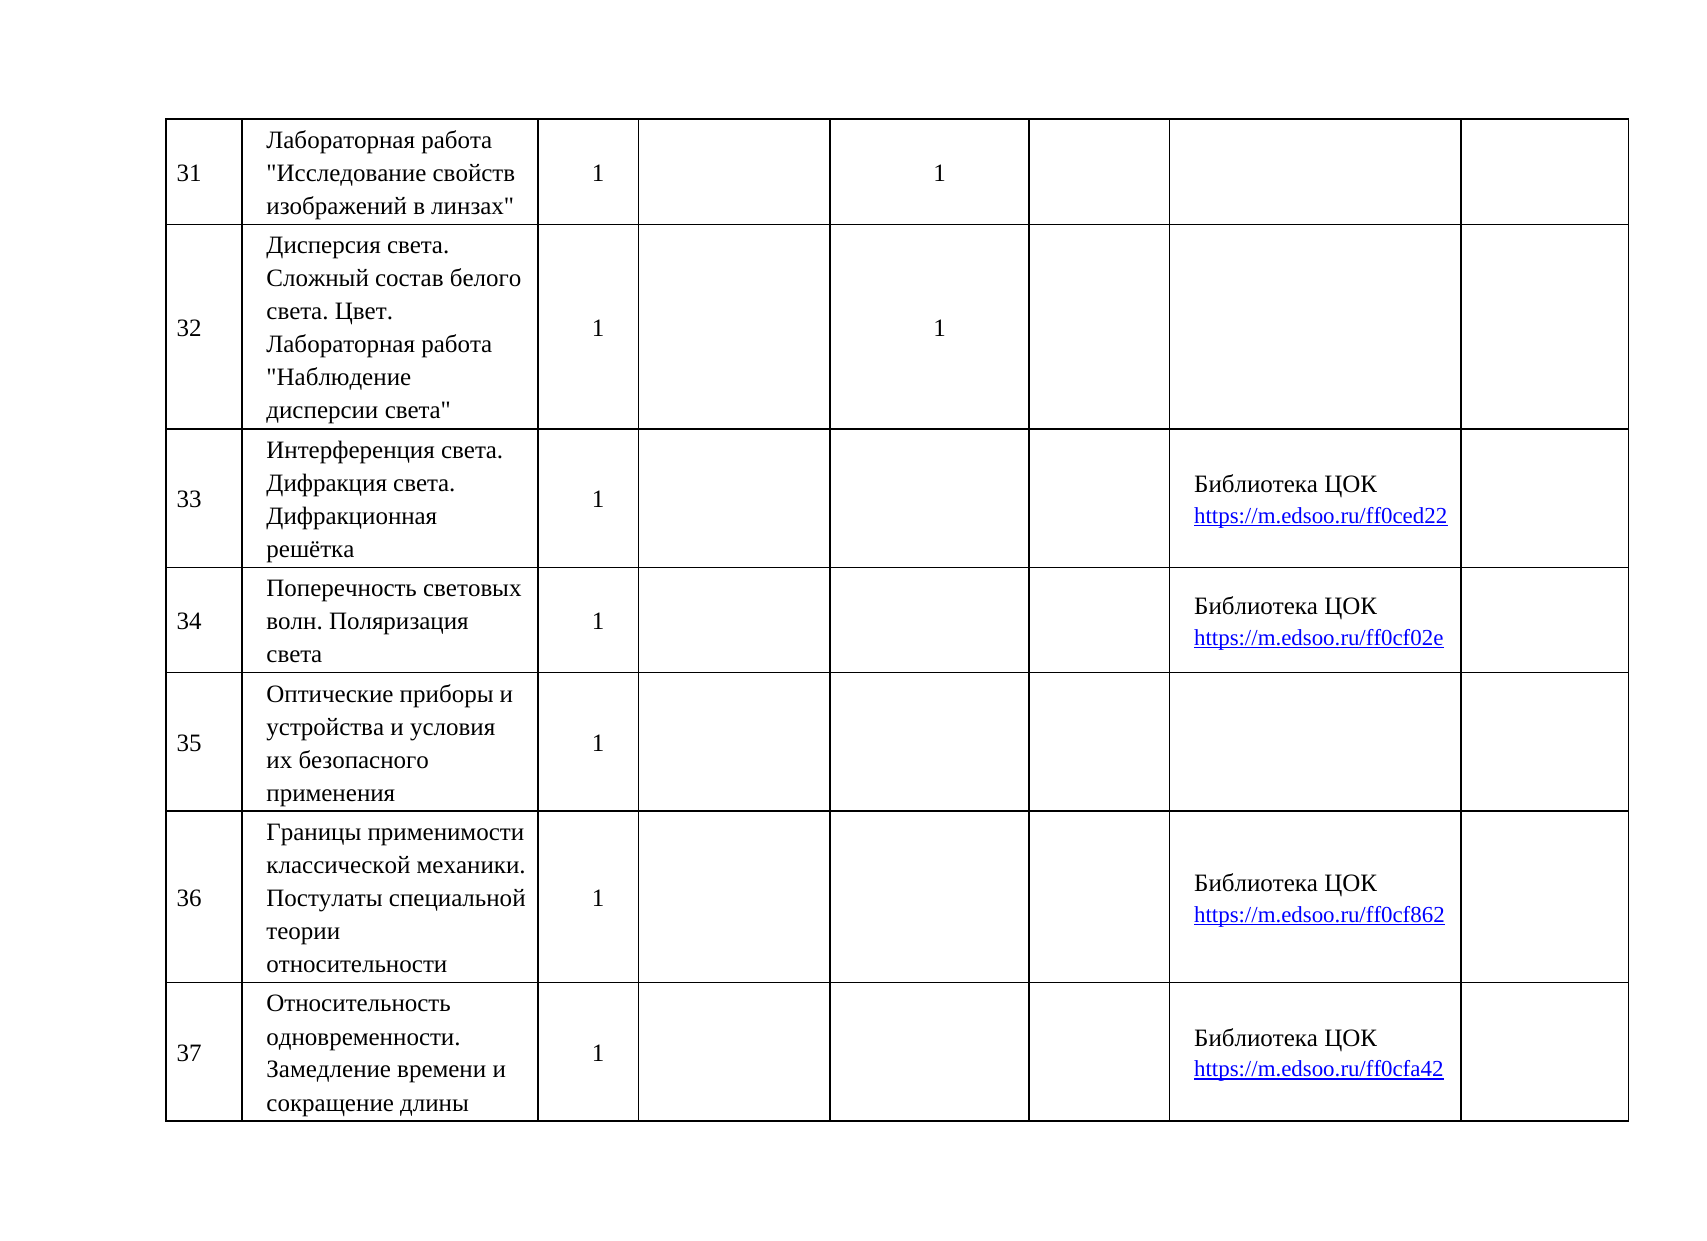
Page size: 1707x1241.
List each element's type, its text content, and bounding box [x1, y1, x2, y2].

table_cell 1 [831, 120, 1028, 223]
table_cell [831, 430, 1028, 566]
table_cell 36 [167, 812, 241, 982]
table_cell 1 [539, 983, 638, 1120]
table_cell 1 [539, 673, 638, 810]
table_cell Библиотека ЦОК https://m.edsoo.ru/ff0cfa42 [1170, 983, 1460, 1120]
table_cell Относительность одновременности. Замедление времени и сокращение длины [243, 983, 537, 1120]
table_cell Библиотека ЦОК https://m.edsoo.ru/ff0cf02e [1170, 568, 1460, 672]
table_cell 1 [539, 568, 638, 672]
table_cell [1030, 673, 1169, 810]
table_cell [1462, 673, 1628, 810]
table_cell [639, 983, 829, 1120]
table_cell 31 [167, 120, 241, 223]
table_cell [639, 430, 829, 566]
table_cell [639, 225, 829, 428]
table_cell [1030, 225, 1169, 428]
table_cell 1 [539, 120, 638, 223]
table_cell [639, 568, 829, 672]
table_cell 1 [539, 430, 638, 566]
table_cell [1462, 430, 1628, 566]
table_cell Поперечность световых волн. Поляризация света [243, 568, 537, 672]
table_cell [639, 812, 829, 982]
table_cell Библиотека ЦОК https://m.edsoo.ru/ff0ced22 [1170, 430, 1460, 566]
table_cell [1462, 225, 1628, 428]
table_cell 32 [167, 225, 241, 428]
table_cell Библиотека ЦОК https://m.edsoo.ru/ff0cf862 [1170, 812, 1460, 982]
table_cell [1030, 812, 1169, 982]
table_cell Дисперсия света. Сложный состав белого света. Цвет. Лабораторная работа "Наблюдение дисперсии света" [243, 225, 537, 428]
table_cell [639, 673, 829, 810]
table_cell Интерференция света. Дифракция света. Дифракционная решётка [243, 430, 537, 566]
table_cell [1030, 568, 1169, 672]
table_cell [831, 812, 1028, 982]
table_cell [1030, 983, 1169, 1120]
table_cell 1 [539, 225, 638, 428]
table_cell [1170, 120, 1460, 223]
table_cell Оптические приборы и устройства и условия их безопасного применения [243, 673, 537, 810]
table_cell [1170, 673, 1460, 810]
table_cell 35 [167, 673, 241, 810]
table_cell Границы применимости классической механики. Постулаты специальной теории относительности [243, 812, 537, 982]
table_cell 1 [831, 225, 1028, 428]
table_cell 33 [167, 430, 241, 566]
table_cell [831, 568, 1028, 672]
table_cell [1462, 983, 1628, 1120]
table_cell [639, 120, 829, 223]
table_cell 37 [167, 983, 241, 1120]
table_cell [1462, 568, 1628, 672]
table_cell [1030, 120, 1169, 223]
table_cell [1462, 812, 1628, 982]
table_cell 1 [539, 812, 638, 982]
table_cell Лабораторная работа "Исследование свойств изображений в линзах" [243, 120, 537, 223]
table_cell 34 [167, 568, 241, 672]
table_cell [1030, 430, 1169, 566]
table_cell [1170, 225, 1460, 428]
table_cell [1462, 120, 1628, 223]
table_cell [831, 983, 1028, 1120]
table_cell [831, 673, 1028, 810]
